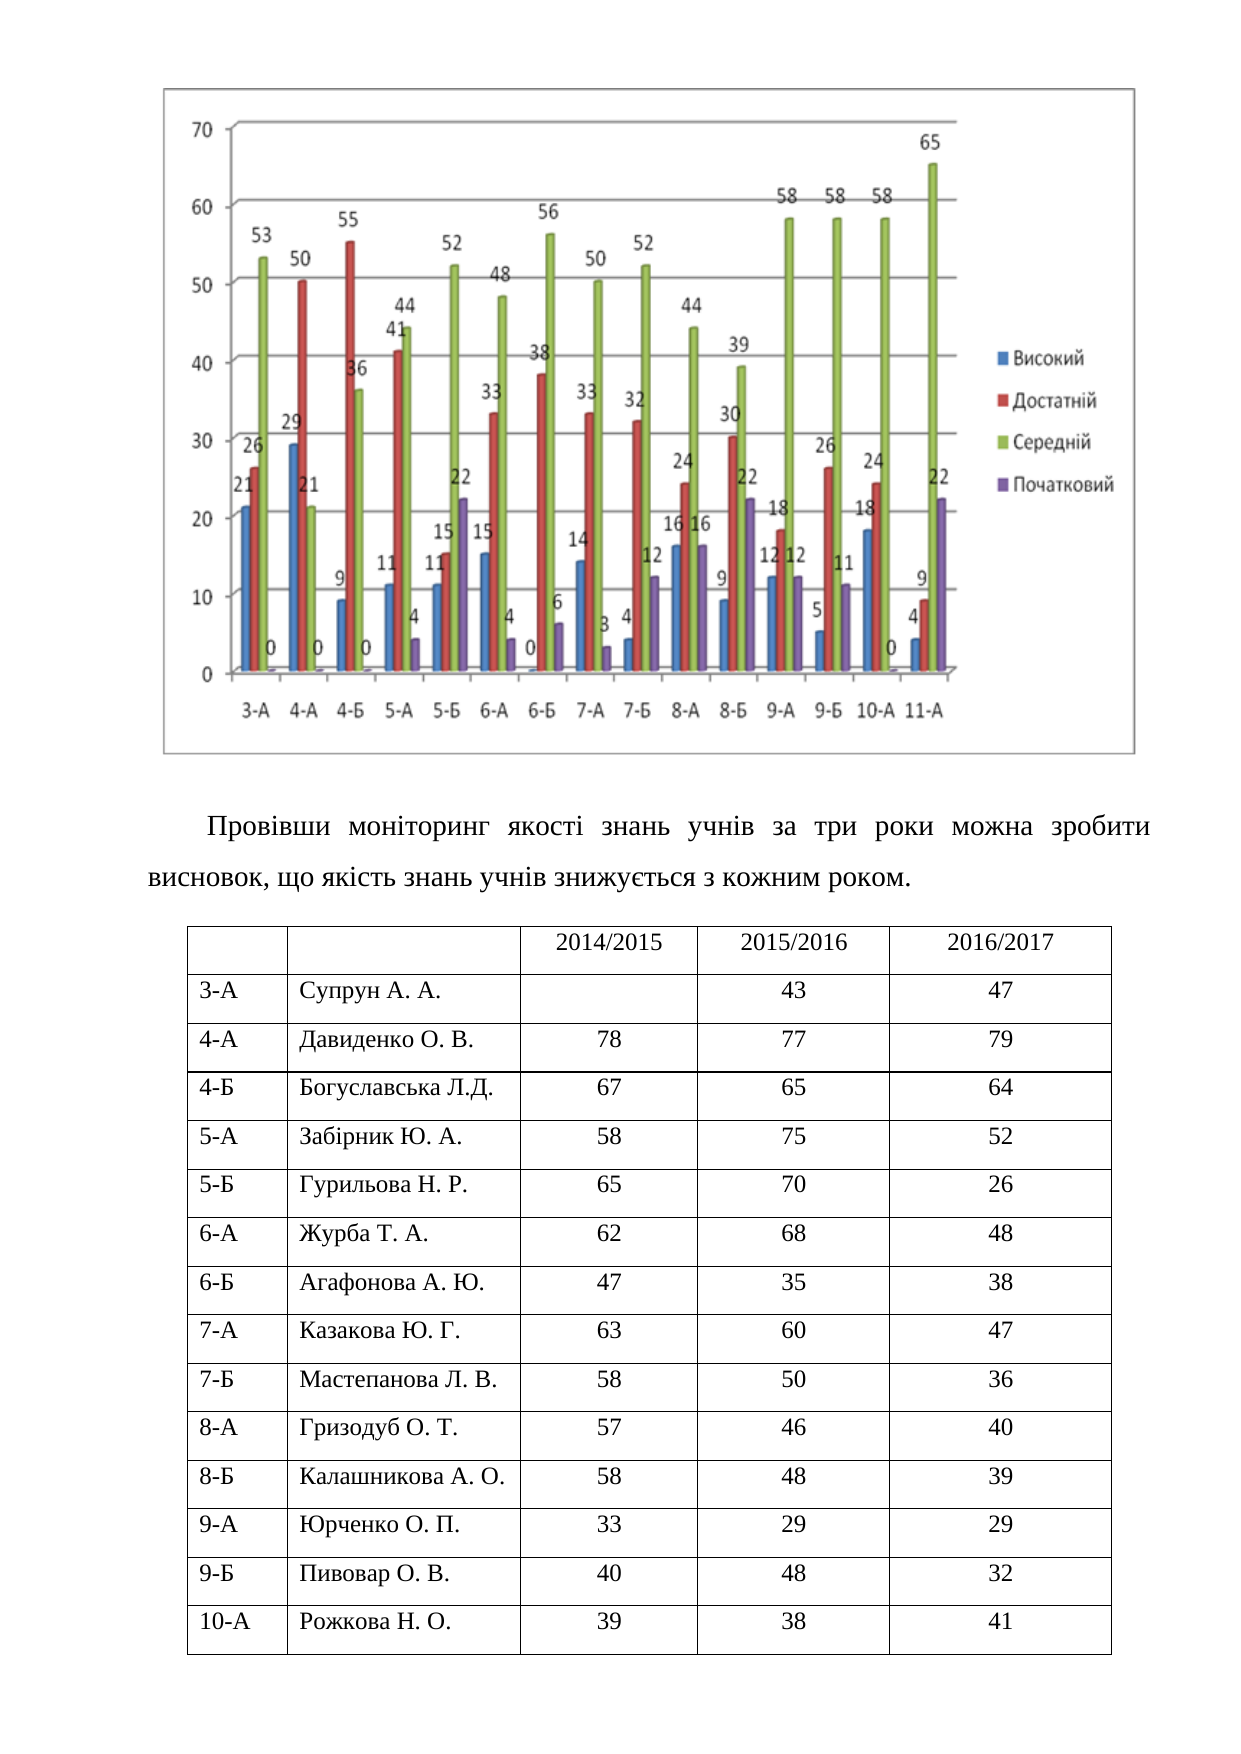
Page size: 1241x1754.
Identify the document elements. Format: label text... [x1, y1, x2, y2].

table_cell Агафонова А. Ю. [288, 1267, 520, 1314]
table_header [288, 927, 520, 974]
table_cell 60 [698, 1315, 889, 1363]
table_cell Богуславська Л.Д. [288, 1073, 520, 1120]
table_cell Забірник Ю. А. [288, 1121, 520, 1168]
table_cell 75 [698, 1121, 889, 1168]
table_cell 47 [890, 1315, 1111, 1363]
table_cell 65 [698, 1073, 889, 1120]
table_cell 5-А [188, 1121, 287, 1168]
table_cell 63 [521, 1315, 697, 1363]
table_cell 7-Б [188, 1364, 287, 1411]
table_cell 38 [890, 1267, 1111, 1314]
table_cell 41 [890, 1606, 1111, 1654]
table_cell 58 [521, 1364, 697, 1411]
table_cell Давиденко О. В. [288, 1024, 520, 1071]
table_cell 38 [698, 1606, 889, 1654]
table_cell 48 [890, 1218, 1111, 1266]
table_header 2015/2016 [698, 927, 889, 974]
table_cell 33 [521, 1509, 697, 1557]
table_cell Юрченко О. П. [288, 1509, 520, 1557]
table_cell [521, 975, 697, 1023]
table_cell 62 [521, 1218, 697, 1266]
table_cell 29 [890, 1509, 1111, 1557]
table_cell 58 [521, 1461, 697, 1508]
table_cell 40 [890, 1412, 1111, 1460]
table_cell 79 [890, 1024, 1111, 1071]
table_cell 39 [890, 1461, 1111, 1508]
table_cell 4-Б [188, 1073, 287, 1120]
table_cell 26 [890, 1170, 1111, 1217]
table_cell 57 [521, 1412, 697, 1460]
table_cell 40 [521, 1558, 697, 1605]
table_cell Пивовар О. В. [288, 1558, 520, 1605]
table_cell 78 [521, 1024, 697, 1071]
table_cell Супрун А. А. [288, 975, 520, 1023]
table_cell 3-А [188, 975, 287, 1023]
table_header [188, 927, 287, 974]
table_cell Гурильова Н. Р. [288, 1170, 520, 1217]
table_cell 48 [698, 1461, 889, 1508]
table_cell 6-Б [188, 1267, 287, 1314]
table_cell 32 [890, 1558, 1111, 1605]
table_cell 5-Б [188, 1170, 287, 1217]
table_cell 68 [698, 1218, 889, 1266]
table_cell Калашникова А. О. [288, 1461, 520, 1508]
table_cell Журба Т. А. [288, 1218, 520, 1266]
table_cell 48 [698, 1558, 889, 1605]
picture [162, 88, 1137, 756]
table_cell 36 [890, 1364, 1111, 1411]
table_cell 8-А [188, 1412, 287, 1460]
table_cell 50 [698, 1364, 889, 1411]
table_cell 77 [698, 1024, 889, 1071]
table_cell 46 [698, 1412, 889, 1460]
table_cell 58 [521, 1121, 697, 1168]
table_cell 6-А [188, 1218, 287, 1266]
table_cell 7-А [188, 1315, 287, 1363]
table_cell 29 [698, 1509, 889, 1557]
table_cell 39 [521, 1606, 697, 1654]
table_cell 4-А [188, 1024, 287, 1071]
table_cell 67 [521, 1073, 697, 1120]
table_cell 10-А [188, 1606, 287, 1654]
table_cell 70 [698, 1170, 889, 1217]
table_cell Рожкова Н. О. [288, 1606, 520, 1654]
table_cell Мастепанова Л. В. [288, 1364, 520, 1411]
table_cell 9-Б [188, 1558, 287, 1605]
table_header 2016/2017 [890, 927, 1111, 974]
table_cell 52 [890, 1121, 1111, 1168]
table_cell 64 [890, 1073, 1111, 1120]
table_cell 43 [698, 975, 889, 1023]
table_cell 47 [521, 1267, 697, 1314]
table_cell 8-Б [188, 1461, 287, 1508]
table_header 2014/2015 [521, 927, 697, 974]
table_cell 65 [521, 1170, 697, 1217]
table_cell Гризодуб О. Т. [288, 1412, 520, 1460]
table_cell Казакова Ю. Г. [288, 1315, 520, 1363]
table_cell 47 [890, 975, 1111, 1023]
table_cell 9-А [188, 1509, 287, 1557]
text Провівши моніторинг якості знань учнів за три роки можна зробити висновок, що якість знань учнів знижується з кожним роком. [148, 808, 1152, 892]
table_cell 35 [698, 1267, 889, 1314]
